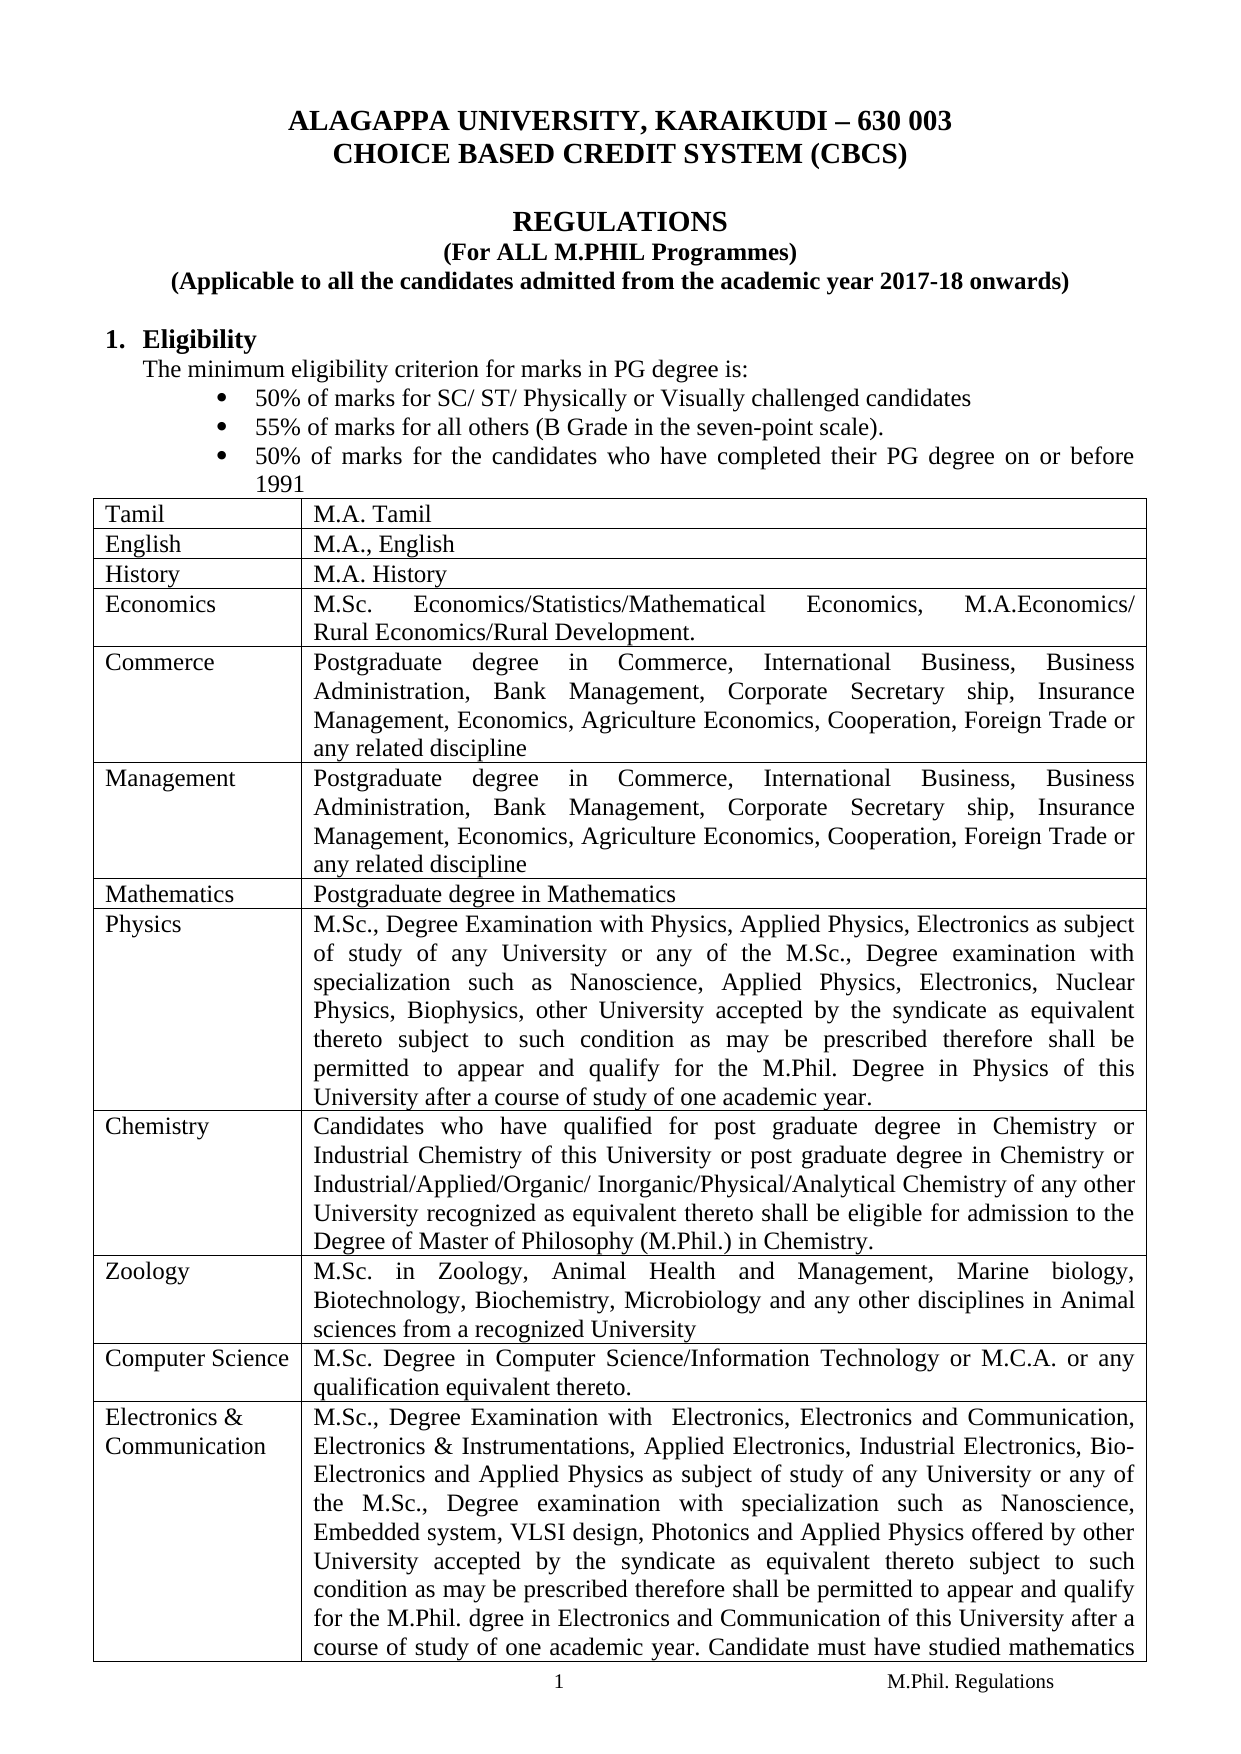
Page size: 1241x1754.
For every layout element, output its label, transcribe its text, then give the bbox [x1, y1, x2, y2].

table_cell Computer Science [94, 1344, 301, 1401]
table_cell M.Sc. in Zoology, Animal Health and Management, Marine biology, Biotechnology, Biochemistry, Microbiology and any other disciplines in Animal sciences from a recognized University [302, 1256, 1146, 1342]
text The minimum eligibility criterion for marks in PG degree is: [105, 354, 1135, 383]
table_cell History [94, 559, 301, 588]
table_cell Commerce [94, 647, 301, 762]
list 55% of marks for all others (B Grade in the seven-point scale). [217, 412, 1135, 441]
table_header Tamil [94, 499, 301, 528]
list 50% of marks for the candidates who have completed their PG degree on or before 1991 [217, 441, 1135, 498]
table_cell M.A. History [302, 559, 1146, 588]
table_cell M.Sc. Degree in Computer Science/Information Technology or M.C.A. or any qualification equivalent thereto. [302, 1344, 1146, 1401]
text (For ALL M.PHIL Programmes) [105, 237, 1135, 266]
table_cell Mathematics [94, 879, 301, 908]
text REGULATIONS [105, 204, 1135, 237]
table_cell M.Sc. Economics/Statistics/Mathematical Economics, M.A.Economics/ Rural Economics/Rural Development. [302, 589, 1146, 646]
table_cell M.Sc., Degree Examination with Physics, Applied Physics, Electronics as subject of study of any University or any of the M.Sc., Degree examination with specialization such as Nanoscience, Applied Physics, Electronics, Nuclear Physics, Biophysics, other University accepted by the syndicate as equivalent thereto subject to such condition as may be prescribed therefore shall be permitted to appear and qualify for the M.Phil. Degree in Physics of this University after a course of study of one academic year. [302, 909, 1146, 1110]
text , KARAIKUDI – 630 003 [105, 103, 1135, 137]
table_cell Management [94, 763, 301, 878]
list Eligibility [105, 323, 1135, 354]
table_cell M.A., English [302, 529, 1146, 558]
table_cell Zoology [94, 1256, 301, 1342]
table_cell Postgraduate degree in Commerce, International Business, Business Administration, Bank Management, Corporate Secretary ship, Insurance Management, Economics, Agriculture Economics, Cooperation, Foreign Trade or any related discipline [302, 763, 1146, 878]
table_cell Postgraduate degree in Mathematics [302, 879, 1146, 908]
table_header M.A. Tamil [302, 499, 1146, 528]
text (Applicable to all the candidates admitted from the academic year 2017-18 onwards) [105, 266, 1135, 295]
table_cell Candidates who have qualified for post graduate degree in Chemistry or Industrial Chemistry of this University or post graduate degree in Chemistry or Industrial/Applied/Organic/ Inorganic/Physical/Analytical Chemistry of any other University recognized as equivalent thereto shall be eligible for admission to the Degree of Master of Philosophy (M.Phil.) in Chemistry. [302, 1111, 1146, 1255]
table_cell Physics [94, 909, 301, 1110]
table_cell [94, 1402, 301, 1661]
table_cell Economics [94, 589, 301, 646]
list 50% of marks for SC/ ST/ Physically or Visually challenged candidates [217, 383, 1135, 412]
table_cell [302, 1402, 1146, 1661]
table_cell English [94, 529, 301, 558]
table_cell Postgraduate degree in Commerce, International Business, Business Administration, Bank Management, Corporate Secretary ship, Insurance Management, Economics, Agriculture Economics, Cooperation, Foreign Trade or any related discipline [302, 647, 1146, 762]
text CHOICE BASED CREDIT SYSTEM (CBCS) [105, 137, 1135, 170]
table_cell Chemistry [94, 1111, 301, 1255]
